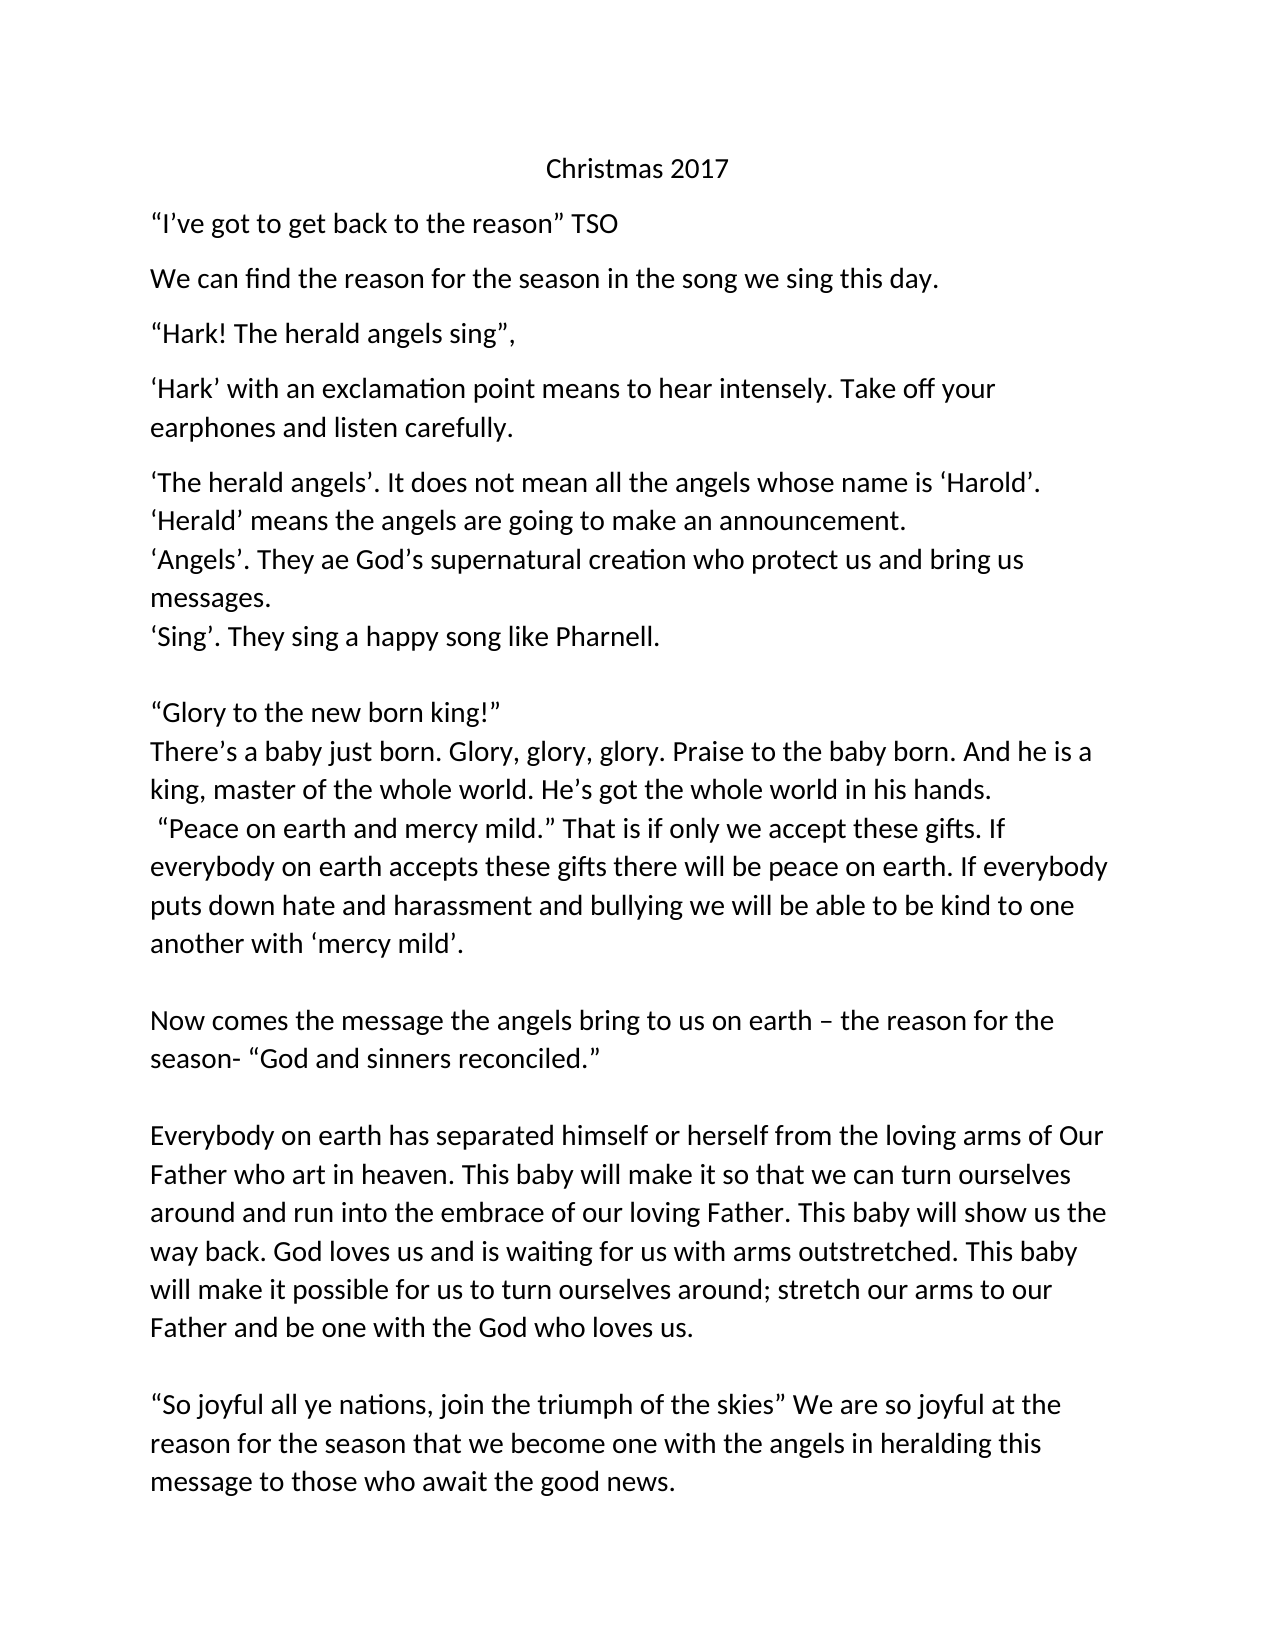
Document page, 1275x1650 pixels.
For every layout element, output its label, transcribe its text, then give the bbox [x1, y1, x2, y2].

text “Glory to the new born king!” [150, 694, 1125, 730]
text ‘Herald’ means the angels are going to make an announcement. [150, 502, 1125, 538]
text “Peace on earth and mercy mild.” That is if only we accept these gifts. If everybody on earth accepts these gifts there will be peace on earth. If everybody puts down hate and harassment and bullying we will be able to be kind to one another with ‘mercy mild’. [150, 810, 1125, 961]
text ‘Hark’ with an exclamation point means to hear intensely. Take off your earphones and listen carefully. [150, 370, 1125, 444]
text Everybody on earth has separated himself or herself from the loving arms of Our Father who art in heaven. This baby will make it so that we can turn ourselves around and run into the embrace of our loving Father. This baby will show us the way back. God loves us and is waiting for us with arms outstretched. This baby will make it possible for us to turn ourselves around; stretch our arms to our Father and be one with the God who loves us. [150, 1117, 1125, 1345]
text There’s a baby just born. Glory, glory, glory. Praise to the baby born. And he is a king, master of the whole world. He’s got the whole world in his hands. [150, 733, 1125, 807]
text Christmas 2017 [150, 150, 1125, 186]
text “Hark! The herald angels sing”, [150, 315, 1125, 351]
text ‘The herald angels’. It does not mean all the angels whose name is ‘Harold’. [150, 464, 1125, 499]
text “So joyful all ye nations, join the triumph of the skies” We are so joyful at the reason for the season that we become one with the angels in heralding this message to those who await the good news. [150, 1386, 1125, 1499]
text “I’ve got to get back to the reason” TSO [150, 205, 1125, 241]
text We can find the reason for the season in the song we sing this day. [150, 260, 1125, 296]
text ‘Sing’. They sing a happy song like Pharnell. [150, 618, 1125, 653]
text Now comes the message the angels bring to us on earth – the reason for the season- “God and sinners reconciled.” [150, 1002, 1125, 1076]
text ‘Angels’. They ae God’s supernatural creation who protect us and bring us messages. [150, 541, 1125, 615]
